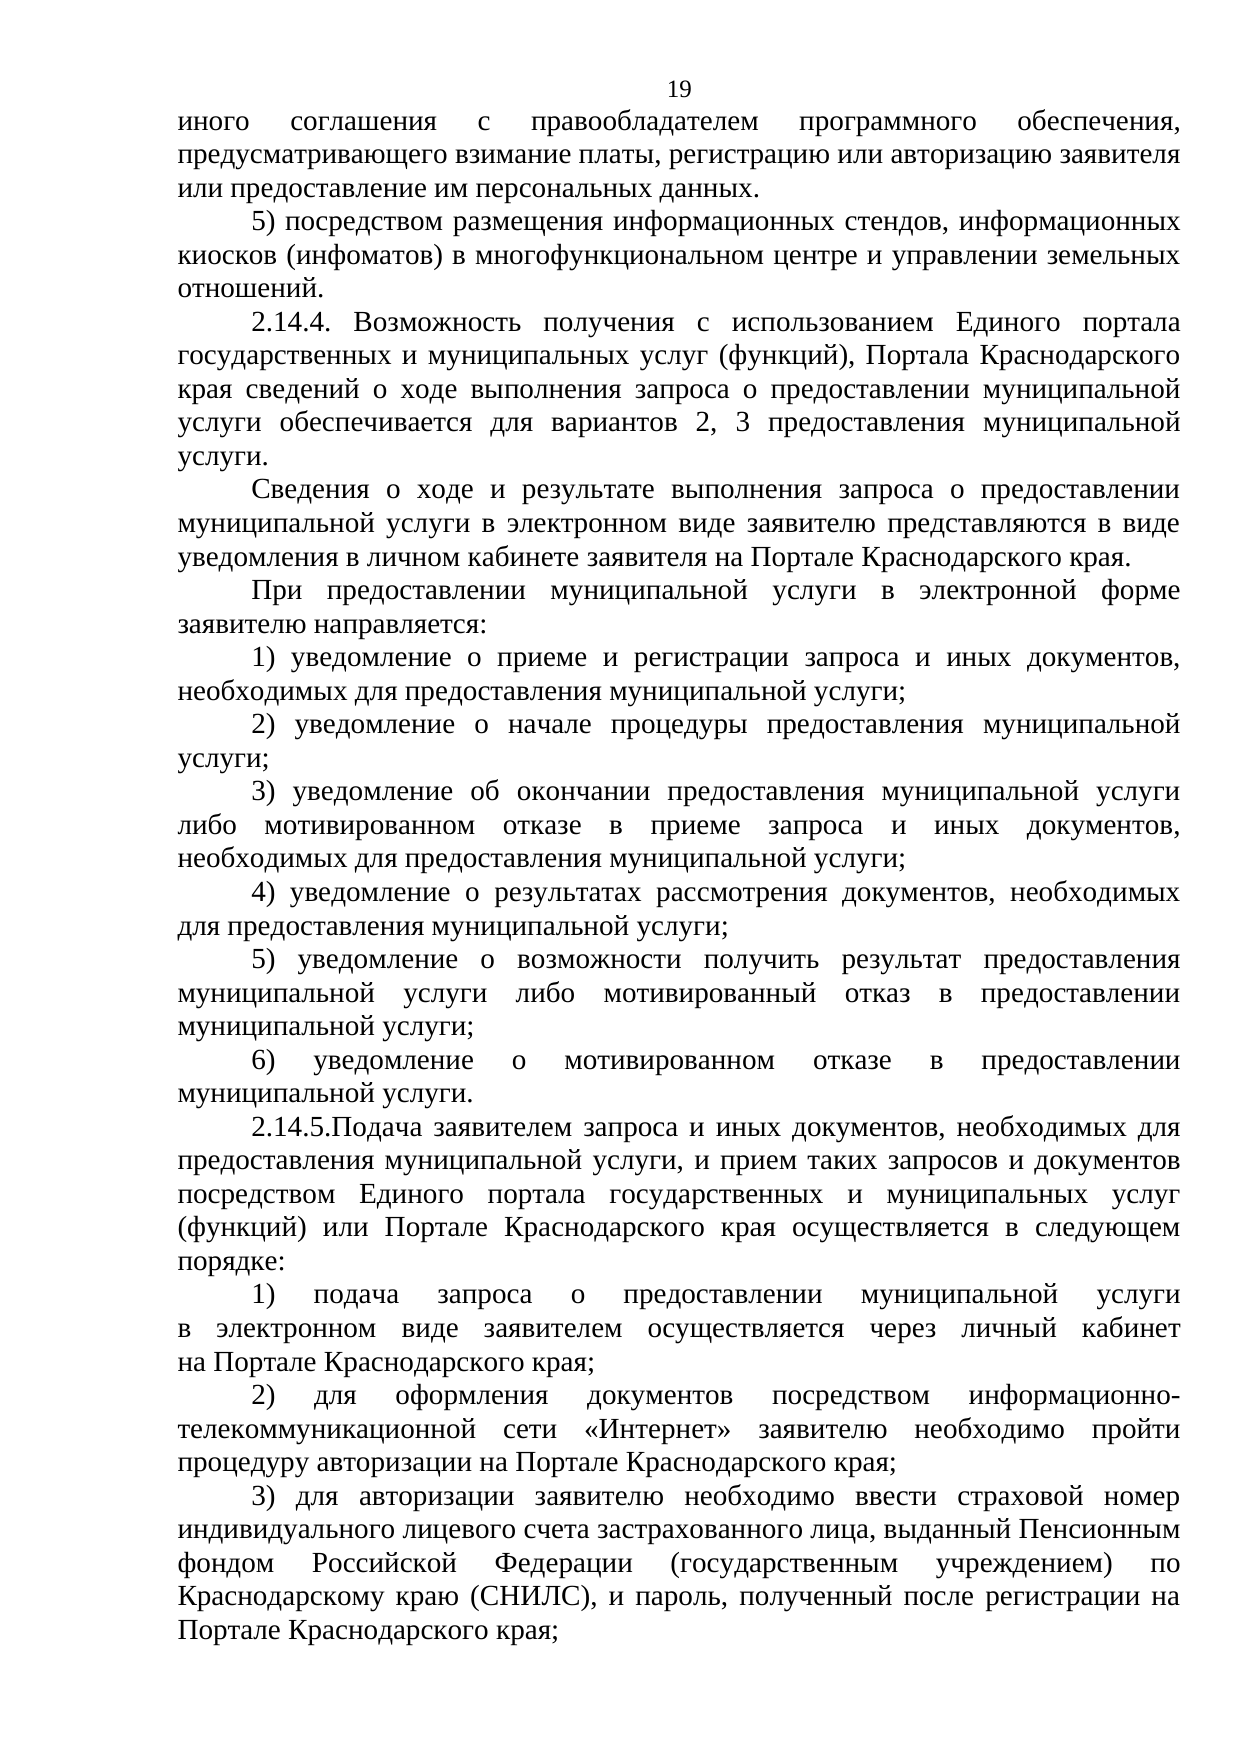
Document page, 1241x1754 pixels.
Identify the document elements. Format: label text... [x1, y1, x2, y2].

text 1) уведомление о приеме и регистрации запроса и иных документов, необходимых для предоставления муниципальной услуги; [177, 639, 1181, 706]
text 2) для оформления документов посредством информационно-телекоммуникационной сети «Интернет» заявителю необходимо пройти процедуру авторизации на Портале Краснодарского края; [177, 1377, 1181, 1478]
text 3) уведомление об окончании предоставления муниципальной услуги либо мотивированном отказе в приеме запроса и иных документов, необходимых для предоставления муниципальной услуги; [177, 773, 1181, 874]
text 5) посредством размещения информационных стендов, информационных киосков (инфоматов) в многофункциональном центре и управлении земельных отношений. [177, 203, 1181, 304]
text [177, 103, 1181, 203]
text 6) уведомление о мотивированном отказе в предоставлении муниципальной услуги. [177, 1042, 1181, 1109]
text Сведения о ходе и результате выполнения запроса о предоставлении муниципальной услуги в электронном виде заявителю представляются в виде уведомления в личном кабинете заявителя на Портале Краснодарского края. [177, 472, 1181, 572]
text 2.14.4. Возможность получения с использованием Единого портала государственных и муниципальных услуг (функций), Портала Краснодарского края сведений о ходе выполнения запроса о предоставлении муниципальной услуги обеспечивается для вариантов 2, 3 предоставления муниципальной услуги. [177, 304, 1181, 472]
text 3) для авторизации заявителю необходимо ввести страховой номер индивидуального лицевого счета застрахованного лица, выданный Пенсионным фондом Российской Федерации (государственным учреждением) по Краснодарскому краю (СНИЛС), и пароль, полученный после регистрации на Портале Краснодарского края; [177, 1478, 1181, 1646]
text 5) уведомление о возможности получить результат предоставления муниципальной услуги либо мотивированный отказ в предоставлении муниципальной услуги; [177, 941, 1181, 1042]
text 1) подача запроса о предоставлении муниципальной услуги в электронном виде заявителем осуществляется через личный кабинет на Портале Краснодарского края; [177, 1277, 1181, 1377]
text При предоставлении муниципальной услуги в электронной форме заявителю направляется: [177, 572, 1181, 639]
text 4) уведомление о результатах рассмотрения документов, необходимых для предоставления муниципальной услуги; [177, 874, 1181, 941]
text 2) уведомление о начале процедуры предоставления муниципальной услуги; [177, 706, 1181, 773]
text 2.14.5.Подача заявителем запроса и иных документов, необходимых для предоставления муниципальной услуги, и прием таких запросов и документов посредством Единого портала государственных и муниципальных услуг (функций) или Портале Краснодарского края осуществляется в следующем порядке: [177, 1109, 1181, 1277]
